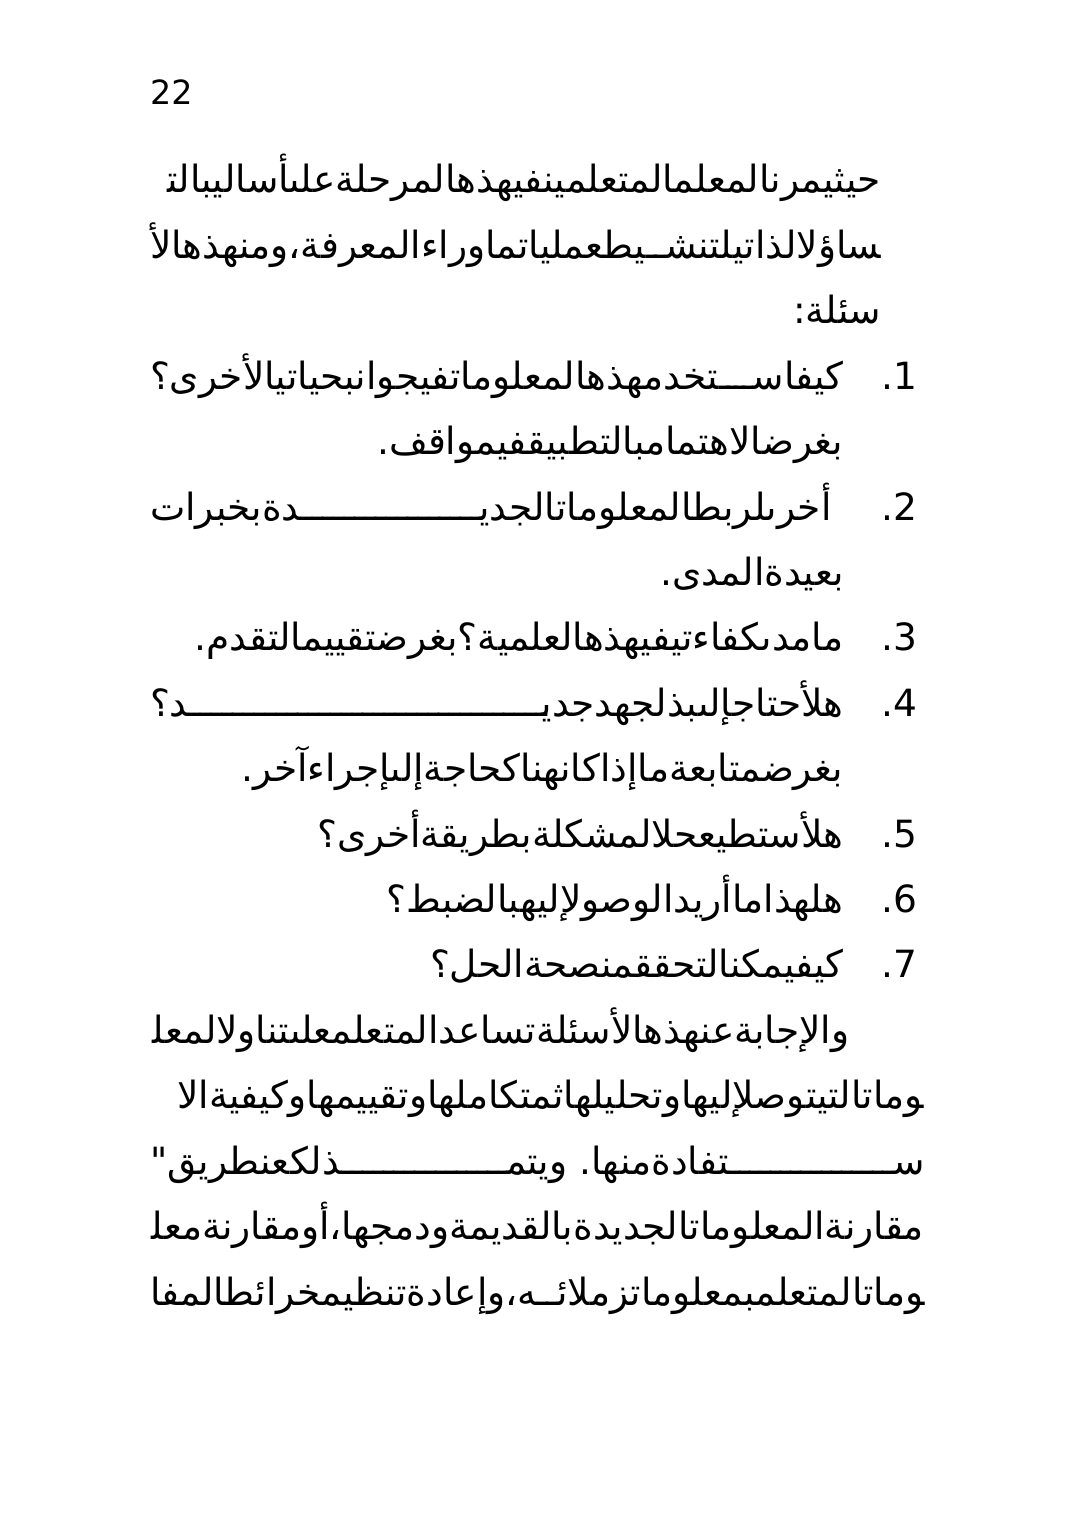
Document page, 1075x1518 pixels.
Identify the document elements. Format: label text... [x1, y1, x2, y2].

list هلأحتاجإلىبذلجهدجديد؟بغرضمتابعةماإذاكانهناكحاجةإلىإجراءآخر. [150, 681, 881, 791]
list كيفاستخدمهذهالمعلوماتفيجوانبحياتيالأخرى؟بغرضالاهتمامبالتطبيقفيمواقف. [150, 354, 881, 463]
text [150, 1008, 925, 1314]
list مامدىكفاءتيفيهذهالعلمية؟بغرضتقييمالتقدم. [150, 616, 881, 660]
list هلهذاماأريدالوصولإليهبالضبط؟ [150, 878, 881, 921]
list أخرىلربطالمعلوماتالجديدةبخبرات بعيدةالمدى. [150, 485, 881, 594]
list كيفيمكنالتحققمنصحةالحل؟ [150, 943, 881, 987]
text حيثيمرنالمعلمالمتعلمينفيهذهالمرحلةعلىأساليبالتساؤلالذاتيلتنشيطعملياتماوراءالمعرفة،ومنهذهالأسئلة: [150, 158, 881, 333]
list هلأستطيعحلالمشكلةبطريقةأخرى؟ [150, 812, 881, 856]
